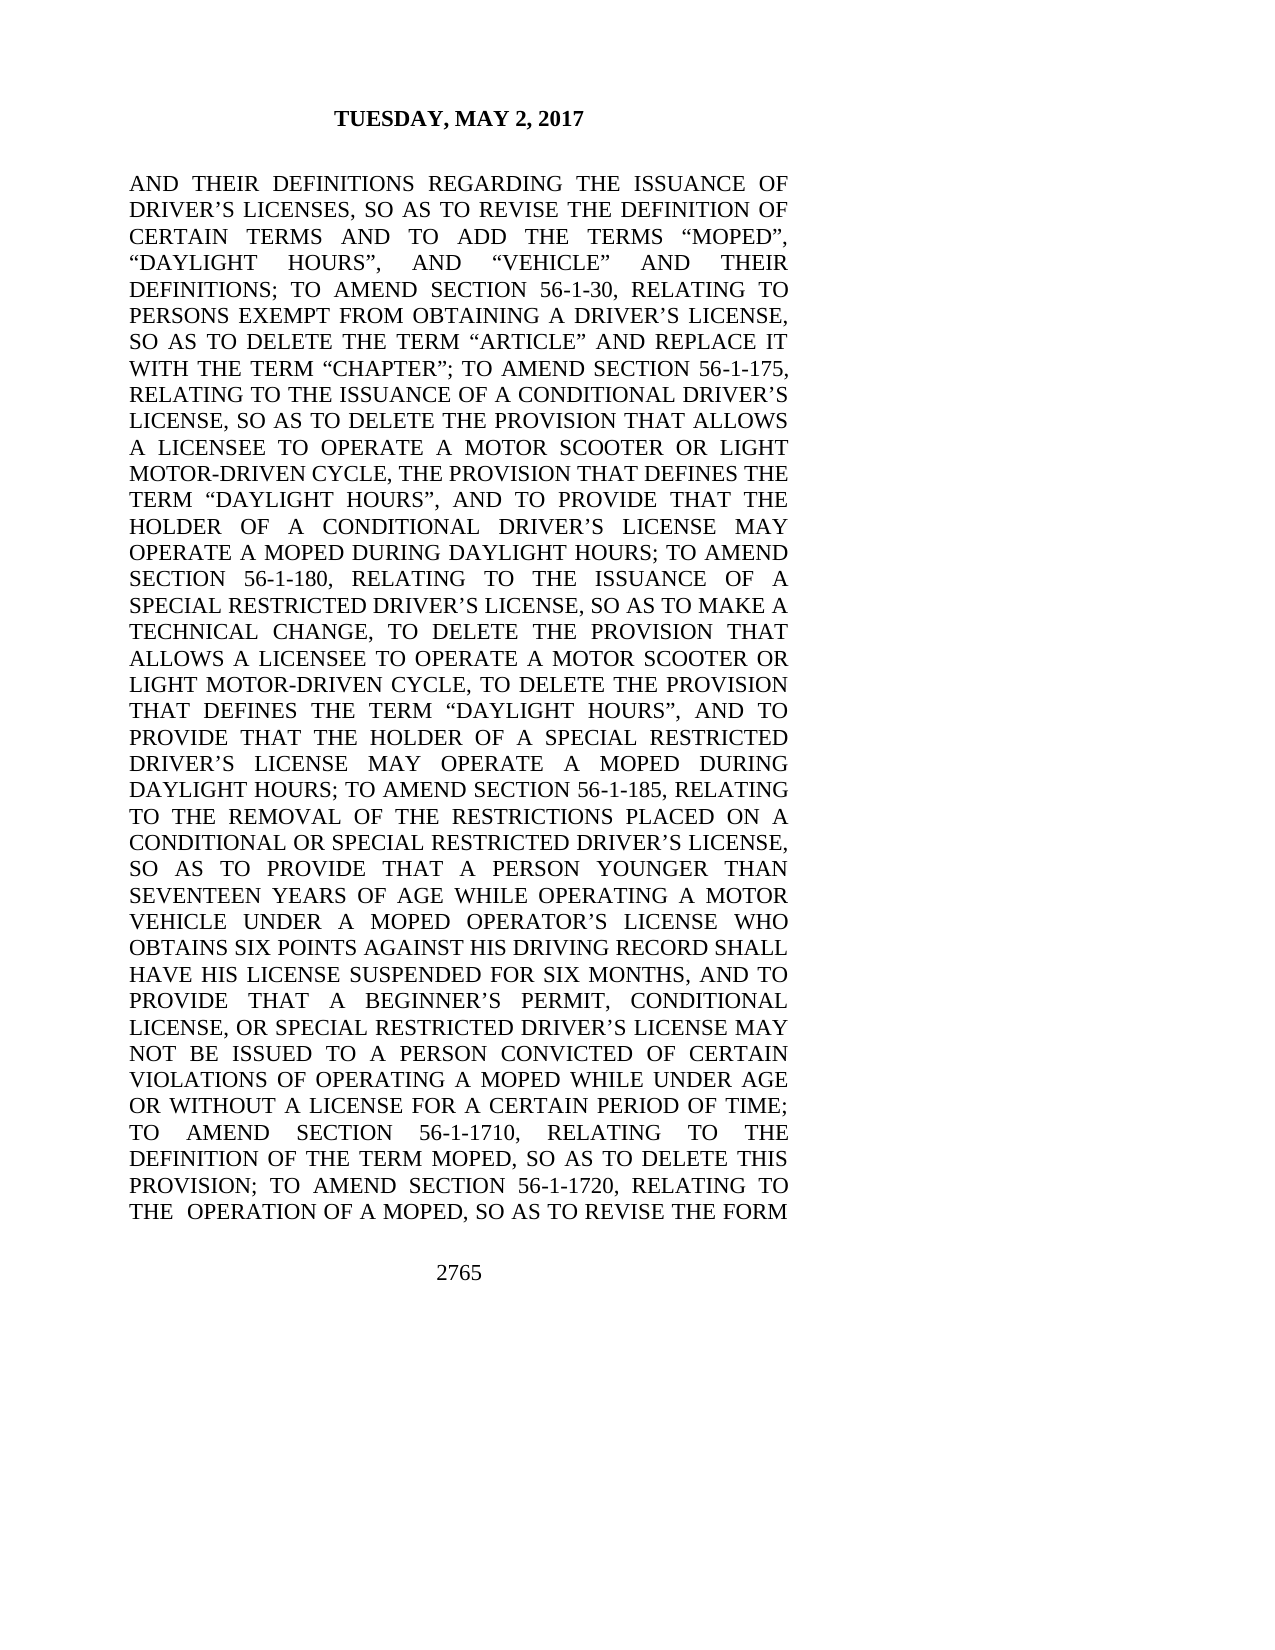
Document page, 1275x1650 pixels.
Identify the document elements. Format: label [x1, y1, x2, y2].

text [129, 170, 789, 1224]
